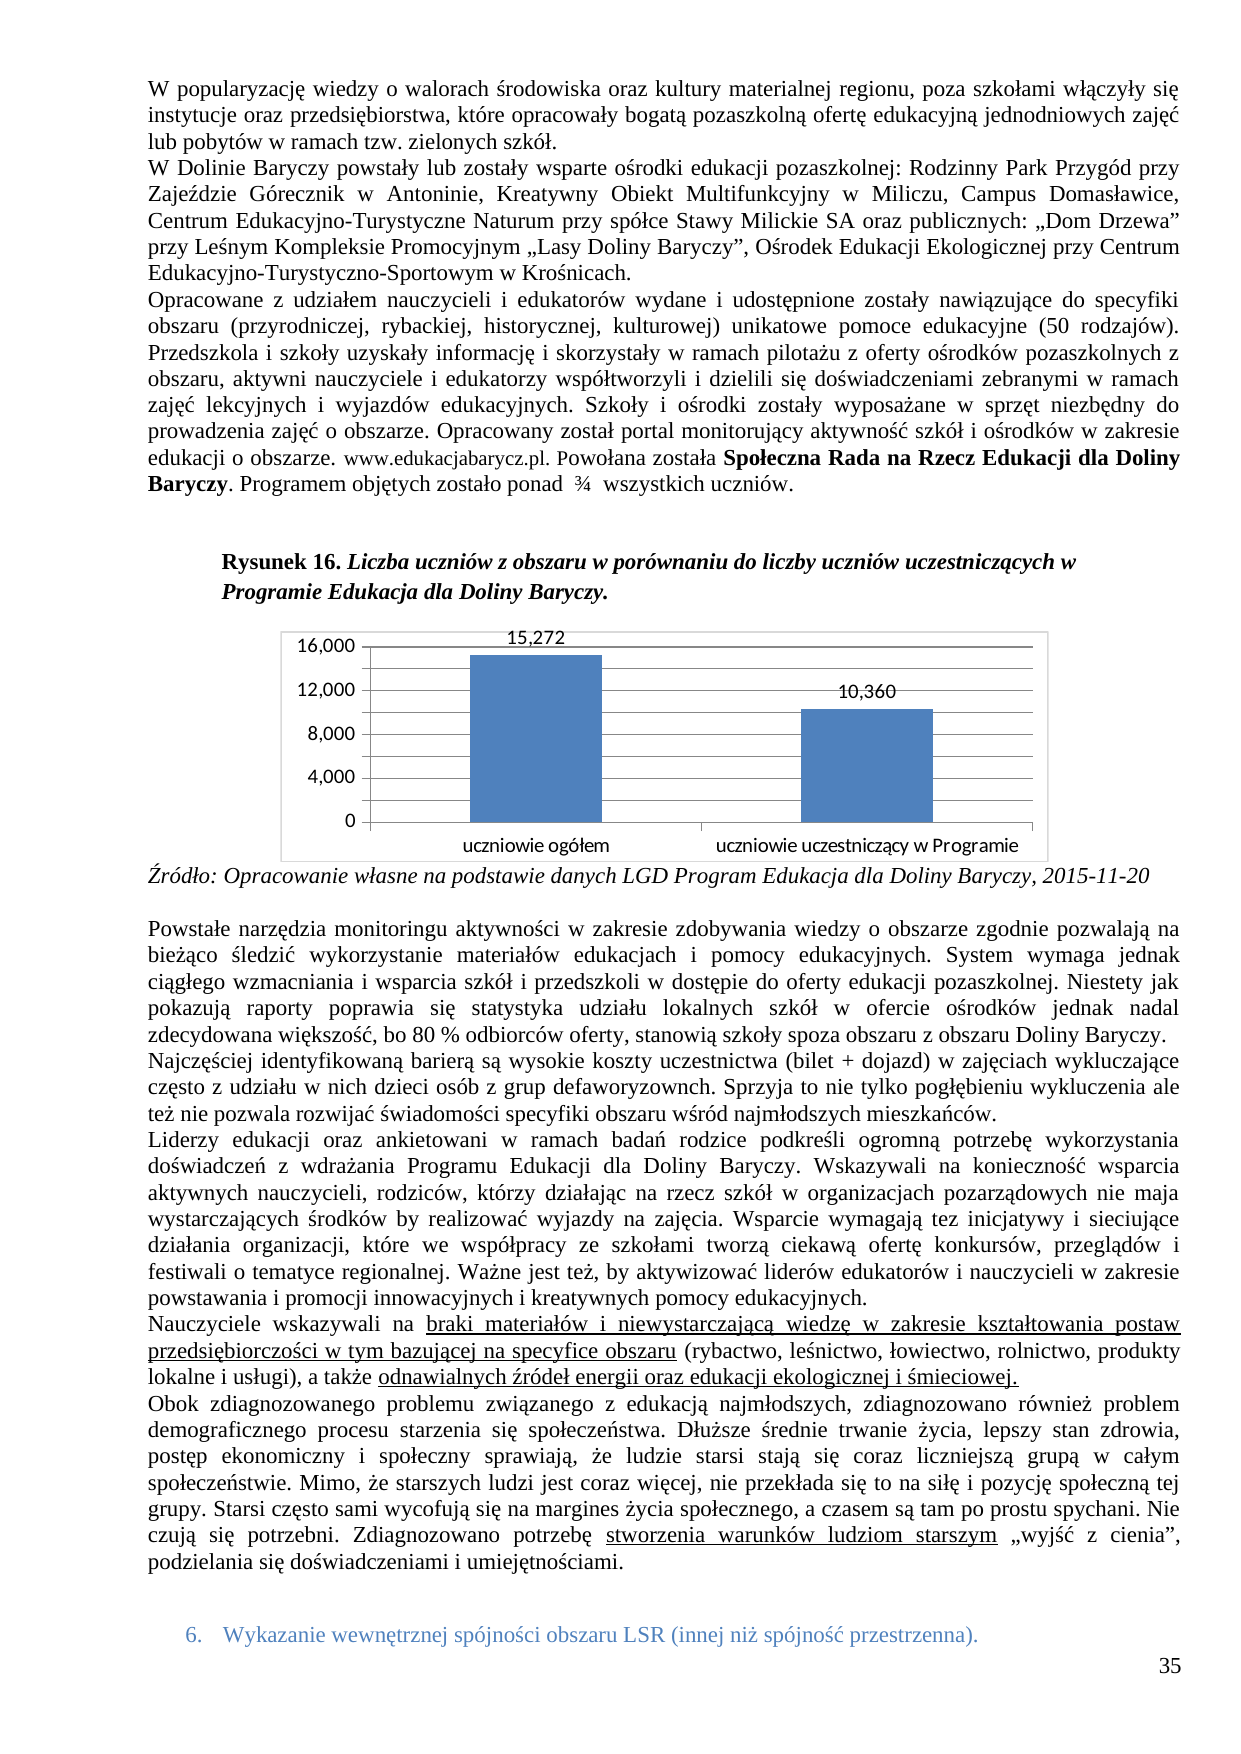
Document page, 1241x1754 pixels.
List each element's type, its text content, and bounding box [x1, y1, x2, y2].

text Powstałe narzędzia monitoringu aktywności w zakresie zdobywania wiedzy o obszarze zgodnie pozwalają na bieżąco śledzić wykorzystanie materiałów edukacjach i pomocy edukacyjnych. System wymaga jednak ciągłego wzmacniania i wsparcia szkół i przedszkoli w dostępie do oferty edukacji pozaszkolnej. Niestety jak pokazują raporty poprawia się statystyka udziału lokalnych szkół w ofercie ośrodków jednak nadal zdecydowana większość, bo 80 % odbiorców oferty, stanowią szkoły spoza obszaru z obszaru Doliny Baryczy. [148, 915, 1181, 1047]
text Najczęściej identyfikowaną barierą są wysokie koszty uczestnictwa (bilet + dojazd) w zajęciach wykluczające często z udziału w nich dzieci osób z grup defaworyzownch. Sprzyja to nie tylko pogłębieniu wykluczenia ale też nie pozwala rozwijać świadomości specyfiki obszaru wśród najmłodszych mieszkańców. [148, 1047, 1181, 1126]
text Rysunek 16. Liczba uczniów z obszaru w porównaniu do liczby uczniów uczestniczących w Programie Edukacja dla Doliny Baryczy. [221, 548, 1181, 604]
text Obok zdiagnozowanego problemu związanego z edukacją najmłodszych, zdiagnozowano również problem demograficznego procesu starzenia się społeczeństwa. Dłuższe średnie trwanie życia, lepszy stan zdrowia, postęp ekonomiczny i społeczny sprawiają, że ludzie starsi stają się coraz liczniejszą grupą w całym społeczeństwie. Mimo, że starszych ludzi jest coraz więcej, nie przekłada się to na siłę i pozycję społeczną tej grupy. Starsi często sami wycofują się na margines życia społecznego, a czasem są tam po prostu spychani. Nie czują się potrzebni. Zdiagnozowano potrzebę stworzenia warunków ludziom starszym „wyjść z cienia”, podzielania się doświadczeniami i umiejętnościami. [148, 1389, 1181, 1574]
text W popularyzację wiedzy o walorach środowiska oraz kultury materialnej regionu, poza szkołami włączyły się instytucje oraz przedsiębiorstwa, które opracowały bogatą pozaszkolną ofertę edukacyjną jednodniowych zajęć lub pobytów w ramach tzw. zielonych szkół. [148, 75, 1181, 154]
subtitle Wykazanie wewnętrznej spójności obszaru LSR (innej niż spójność przestrzenna). [185, 1621, 1181, 1648]
text Nauczyciele wskazywali na braki materiałów i niewystarczającą wiedzę w zakresie kształtowania postaw przedsiębiorczości w tym bazującej na specyfice obszaru (rybactwo, leśnictwo, łowiectwo, rolnictwo, produkty lokalne i usługi), a także odnawialnych źródeł energii oraz edukacji ekologicznej i śmieciowej. [148, 1311, 1181, 1389]
text Źródło: Opracowanie własne na podstawie danych LGD Program Edukacja dla Doliny Baryczy, 2015-11-20 [148, 862, 1181, 889]
text Liderzy edukacji oraz ankietowani w ramach badań rodzice podkreśli ogromną potrzebę wykorzystania doświadczeń z wdrażania Programu Edukacji dla Doliny Baryczy. Wskazywali na konieczność wsparcia aktywnych nauczycieli, rodziców, którzy działając na rzecz szkół w organizacjach pozarządowych nie maja wystarczających środków by realizować wyjazdy na zajęcia. Wsparcie wymagają tez inicjatywy i sieciujące działania organizacji, które we współpracy ze szkołami tworzą ciekawą ofertę konkursów, przeglądów i festiwali o tematyce regionalnej. Ważne jest też, by aktywizować liderów edukatorów i nauczycieli w zakresie powstawania i promocji innowacyjnych i kreatywnych pomocy edukacyjnych. [148, 1126, 1181, 1311]
text Opracowane z udziałem nauczycieli i edukatorów wydane i udostępnione zostały nawiązujące do specyfiki obszaru (przyrodniczej, rybackiej, historycznej, kulturowej) unikatowe pomoce edukacyjne (50 rodzajów). Przedszkola i szkoły uzyskały informację i skorzystały w ramach pilotażu z oferty ośrodków pozaszkolnych z obszaru, aktywni nauczyciele i edukatorzy współtworzyli i dzielili się doświadczeniami zebranymi w ramach zajęć lekcyjnych i wyjazdów edukacyjnych. Szkoły i ośrodki zostały wyposażane w sprzęt niezbędny do prowadzenia zajęć o obszarze. Opracowany został portal monitorujący aktywność szkół i ośrodków w zakresie edukacji o obszarze. www.edukacjabarycz.pl. Powołana została Społeczna Rada na Rzecz Edukacji dla Doliny Baryczy. Programem objętych zostało ponad ¾ wszystkich uczniów. [148, 286, 1181, 497]
text W Dolinie Baryczy powstały lub zostały wsparte ośrodki edukacji pozaszkolnej: Rodzinny Park Przygód przy Zajeździe Górecznik w Antoninie, Kreatywny Obiekt Multifunkcyjny w Miliczu, Campus Domasławice, Centrum Edukacyjno-Turystyczne Naturum przy spółce Stawy Milickie SA oraz publicznych: „Dom Drzewa” przy Leśnym Kompleksie Promocyjnym „Lasy Doliny Baryczy”, Ośrodek Edukacji Ekologicznej przy Centrum Edukacyjno-Turystyczno-Sportowym w Krośnicach. [148, 154, 1181, 286]
